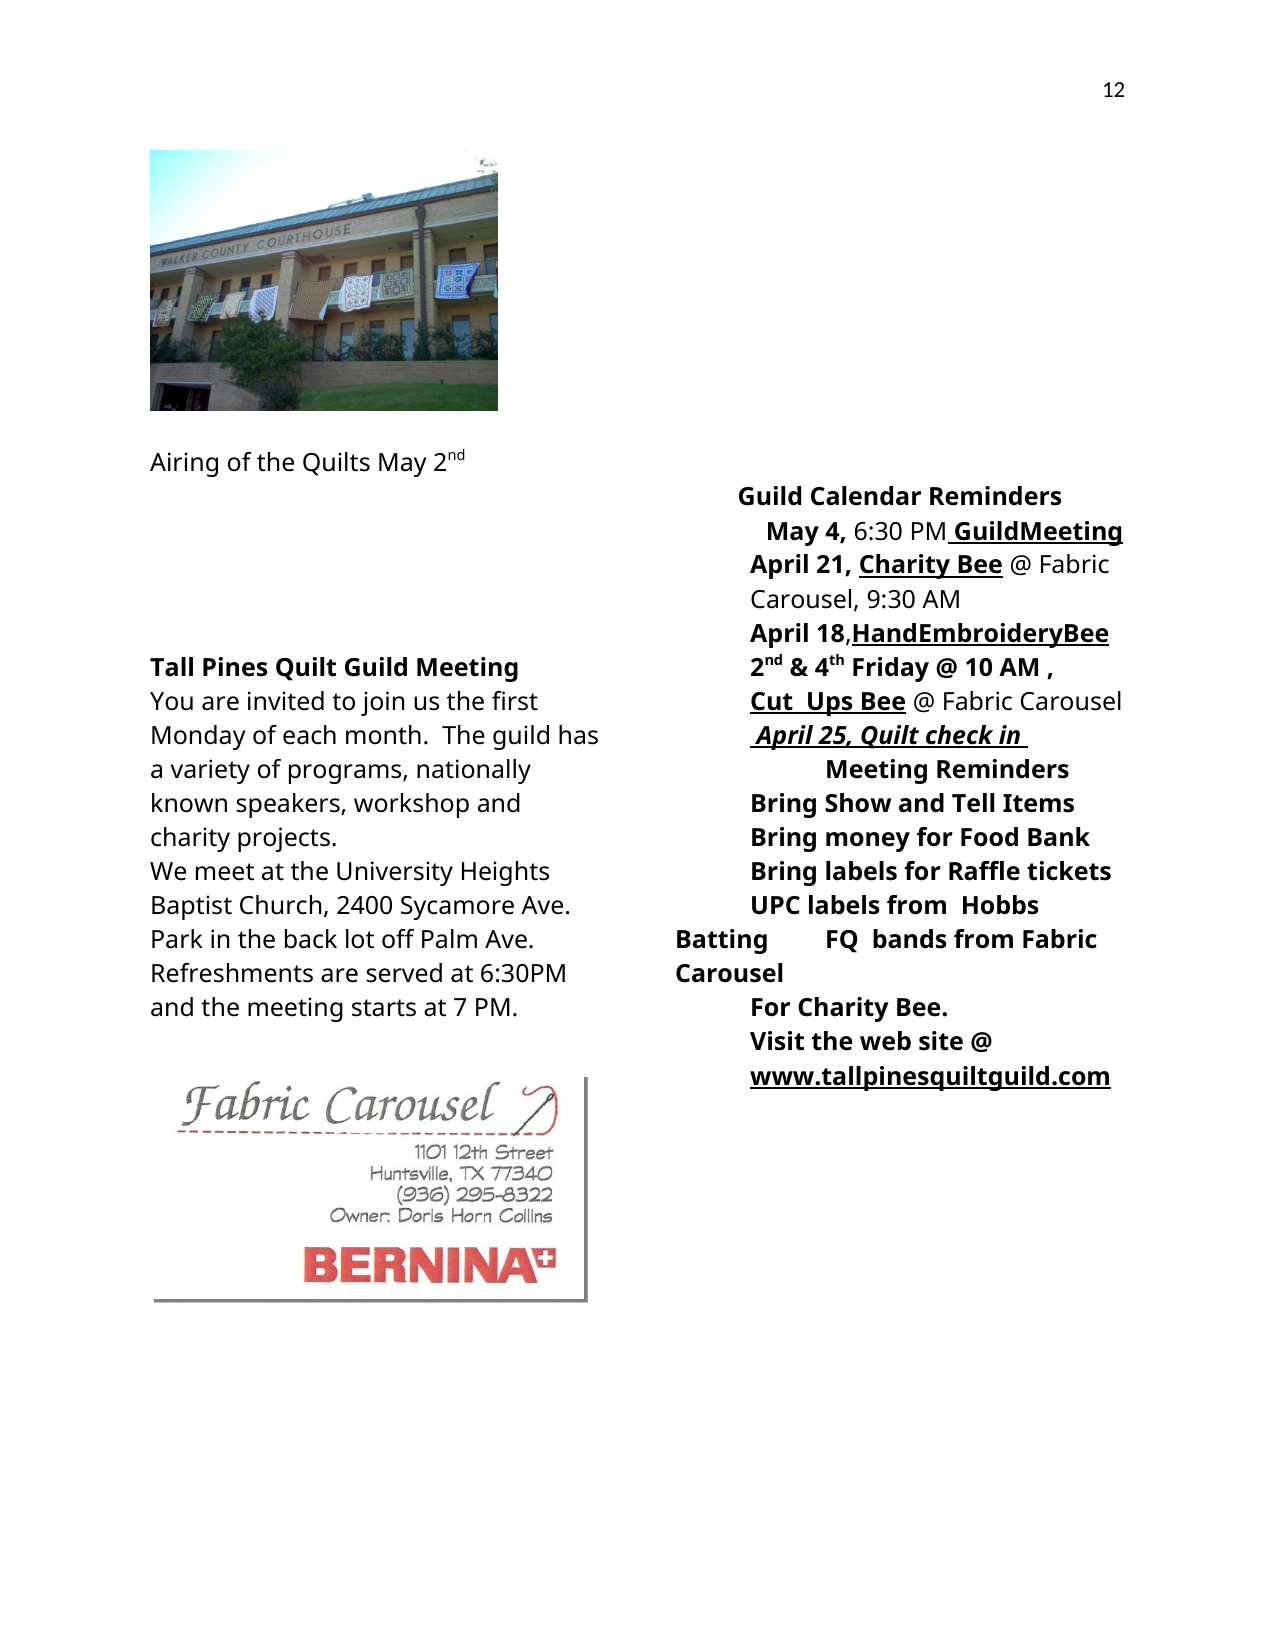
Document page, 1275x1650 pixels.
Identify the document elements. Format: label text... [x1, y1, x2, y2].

text Refreshments are served at 6:30PM and the meeting starts at 7 PM. [150, 956, 600, 1024]
text May 4, 6:30 PM GuildMeeting [675, 513, 1125, 547]
text Airing of the Quilts May 2nd [150, 445, 1125, 479]
text Guild Calendar Reminders [675, 479, 1125, 513]
text For Charity Bee. [675, 990, 1125, 1024]
text Bring Show and Tell Items [675, 786, 1125, 820]
text Meeting Reminders [675, 752, 1125, 786]
text 2nd & 4th Friday @ 10 AM , [675, 649, 1125, 683]
text We meet at the University Heights Baptist Church, 2400 Sycamore Ave. [150, 854, 600, 922]
text Bring labels for Raffle tickets [675, 854, 1125, 888]
text Park in the back lot off Palm Ave. [150, 922, 600, 956]
text UPC labels from Hobbs Batting FQ bands from Fabric Carousel [675, 888, 1125, 990]
text Cut Ups Bee @ Fabric Carousel [675, 683, 1125, 717]
text You are invited to join us the first Monday of each month. The guild has a variety of programs, nationally known speakers, workshop and charity projects. [150, 683, 600, 854]
text April 21, Charity Bee @ Fabric Carousel, 9:30 AM [675, 547, 1125, 615]
text April 18,HandEmbroideryBee [675, 615, 1125, 649]
text Bring money for Food Bank [675, 820, 1125, 854]
picture [150, 1073, 584, 1299]
text Tall Pines Quilt Guild Meeting [150, 649, 600, 683]
text Visit the web site @ www.tallpinesquiltguild.com [675, 1024, 1125, 1092]
picture [150, 150, 498, 411]
text April 25, Quilt check in [675, 717, 1125, 752]
